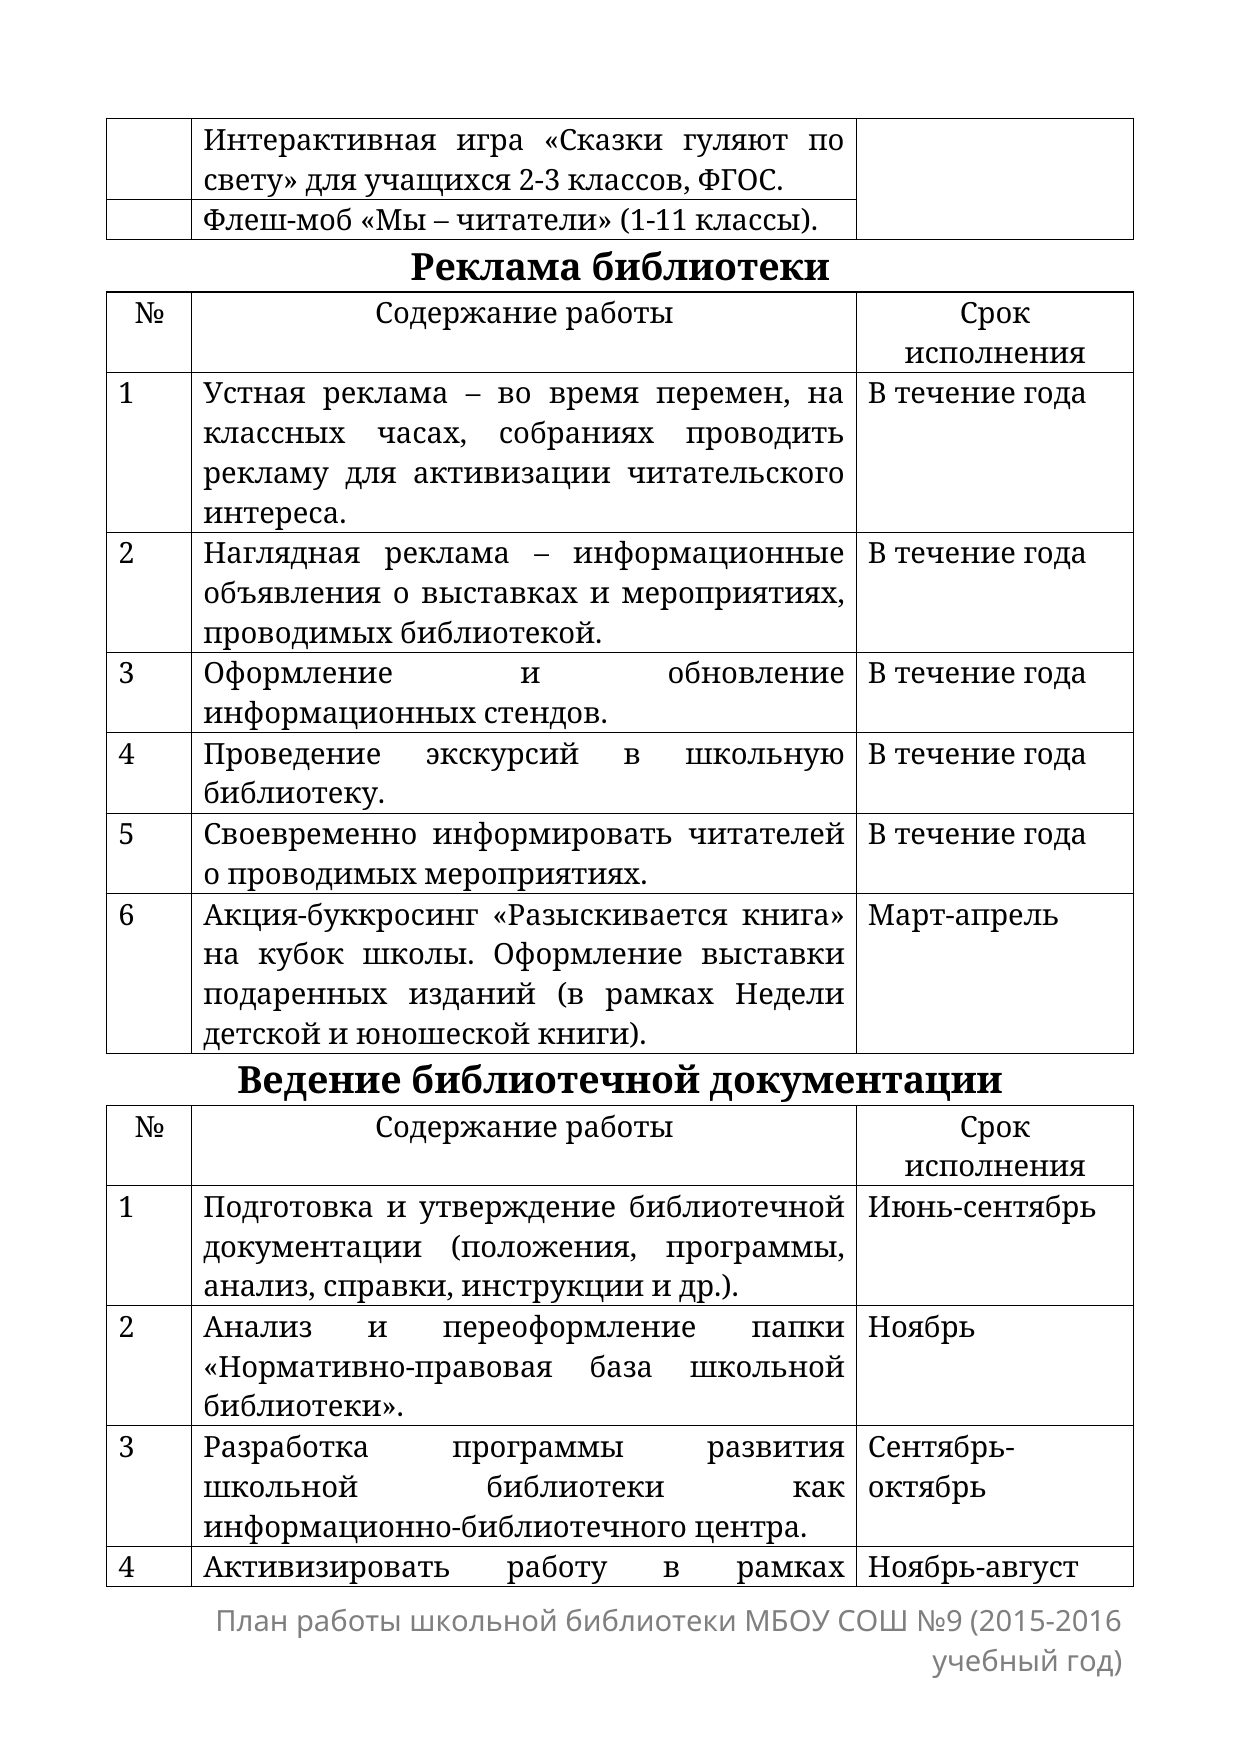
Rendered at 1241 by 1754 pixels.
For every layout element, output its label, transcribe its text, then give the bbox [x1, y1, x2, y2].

table_cell Реклама библиотеки [107, 240, 1133, 291]
table_cell Ноябрь [857, 1306, 1133, 1425]
table_cell [107, 200, 191, 239]
table_cell Акция-буккросинг «Разыскивается книга» на кубок школы. Оформление выставки подаренных изданий (в рамках Недели детской и юношеской книги). [192, 894, 856, 1053]
table_cell Разработка программы развития школьной библиотеки как информационно-библиотечного центра. [192, 1426, 856, 1546]
table_cell Срок исполнения [857, 1106, 1133, 1185]
table_cell 5 [107, 814, 191, 893]
table_cell 3 [107, 1426, 191, 1546]
table_cell Интерактивная игра «Сказки гуляют по свету» для учащихся 2-3 классов, ФГОС. [192, 119, 856, 198]
table_cell 6 [107, 894, 191, 1053]
table_cell Своевременно информировать читателей о проводимых мероприятиях. [192, 814, 856, 893]
table_cell Ведение библиотечной документации [107, 1054, 1133, 1105]
table_cell [107, 119, 191, 198]
table_cell 4 [107, 733, 191, 812]
table_cell Флеш-моб «Мы – читатели» (1-11 классы). [192, 200, 856, 239]
table_cell Проведение экскурсий в школьную библиотеку. [192, 733, 856, 812]
table_cell Сентябрь-октябрь [857, 1426, 1133, 1546]
table_cell Содержание работы [192, 1106, 856, 1185]
table_cell В течение года [857, 533, 1133, 652]
table_cell Устная реклама – во время перемен, на классных часах, собраниях проводить рекламу для активизации читательского интереса. [192, 373, 856, 532]
table_cell 2 [107, 1306, 191, 1425]
table_cell Оформление и обновление информационных стендов. [192, 653, 856, 732]
table_cell 1 [107, 373, 191, 532]
table_cell Наглядная реклама – информационные объявления о выставках и мероприятиях, проводимых библиотекой. [192, 533, 856, 652]
table_cell 4 [107, 1547, 191, 1586]
table_cell 2 [107, 533, 191, 652]
table_cell В течение года [857, 814, 1133, 893]
table_cell 1 [107, 1186, 191, 1305]
table_cell Содержание работы [192, 293, 856, 372]
table_cell В течение года [857, 653, 1133, 732]
table_cell 3 [107, 653, 191, 732]
table_cell Срок исполнения [857, 293, 1133, 372]
table_cell Июнь-сентябрь [857, 1186, 1133, 1305]
table_cell В течение года [857, 733, 1133, 812]
table_cell В течение года [857, 373, 1133, 532]
table_cell Подготовка и утверждение библиотечной документации (положения, программы, анализ, справки, инструкции и др.). [192, 1186, 856, 1305]
table_cell Анализ и переоформление папки «Нормативно-правовая база школьной библиотеки». [192, 1306, 856, 1425]
table_cell Ноябрь-август [857, 1547, 1133, 1586]
table_cell № [107, 293, 191, 372]
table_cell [192, 1547, 856, 1586]
table_cell Март-апрель [857, 894, 1133, 1053]
table_cell № [107, 1106, 191, 1185]
